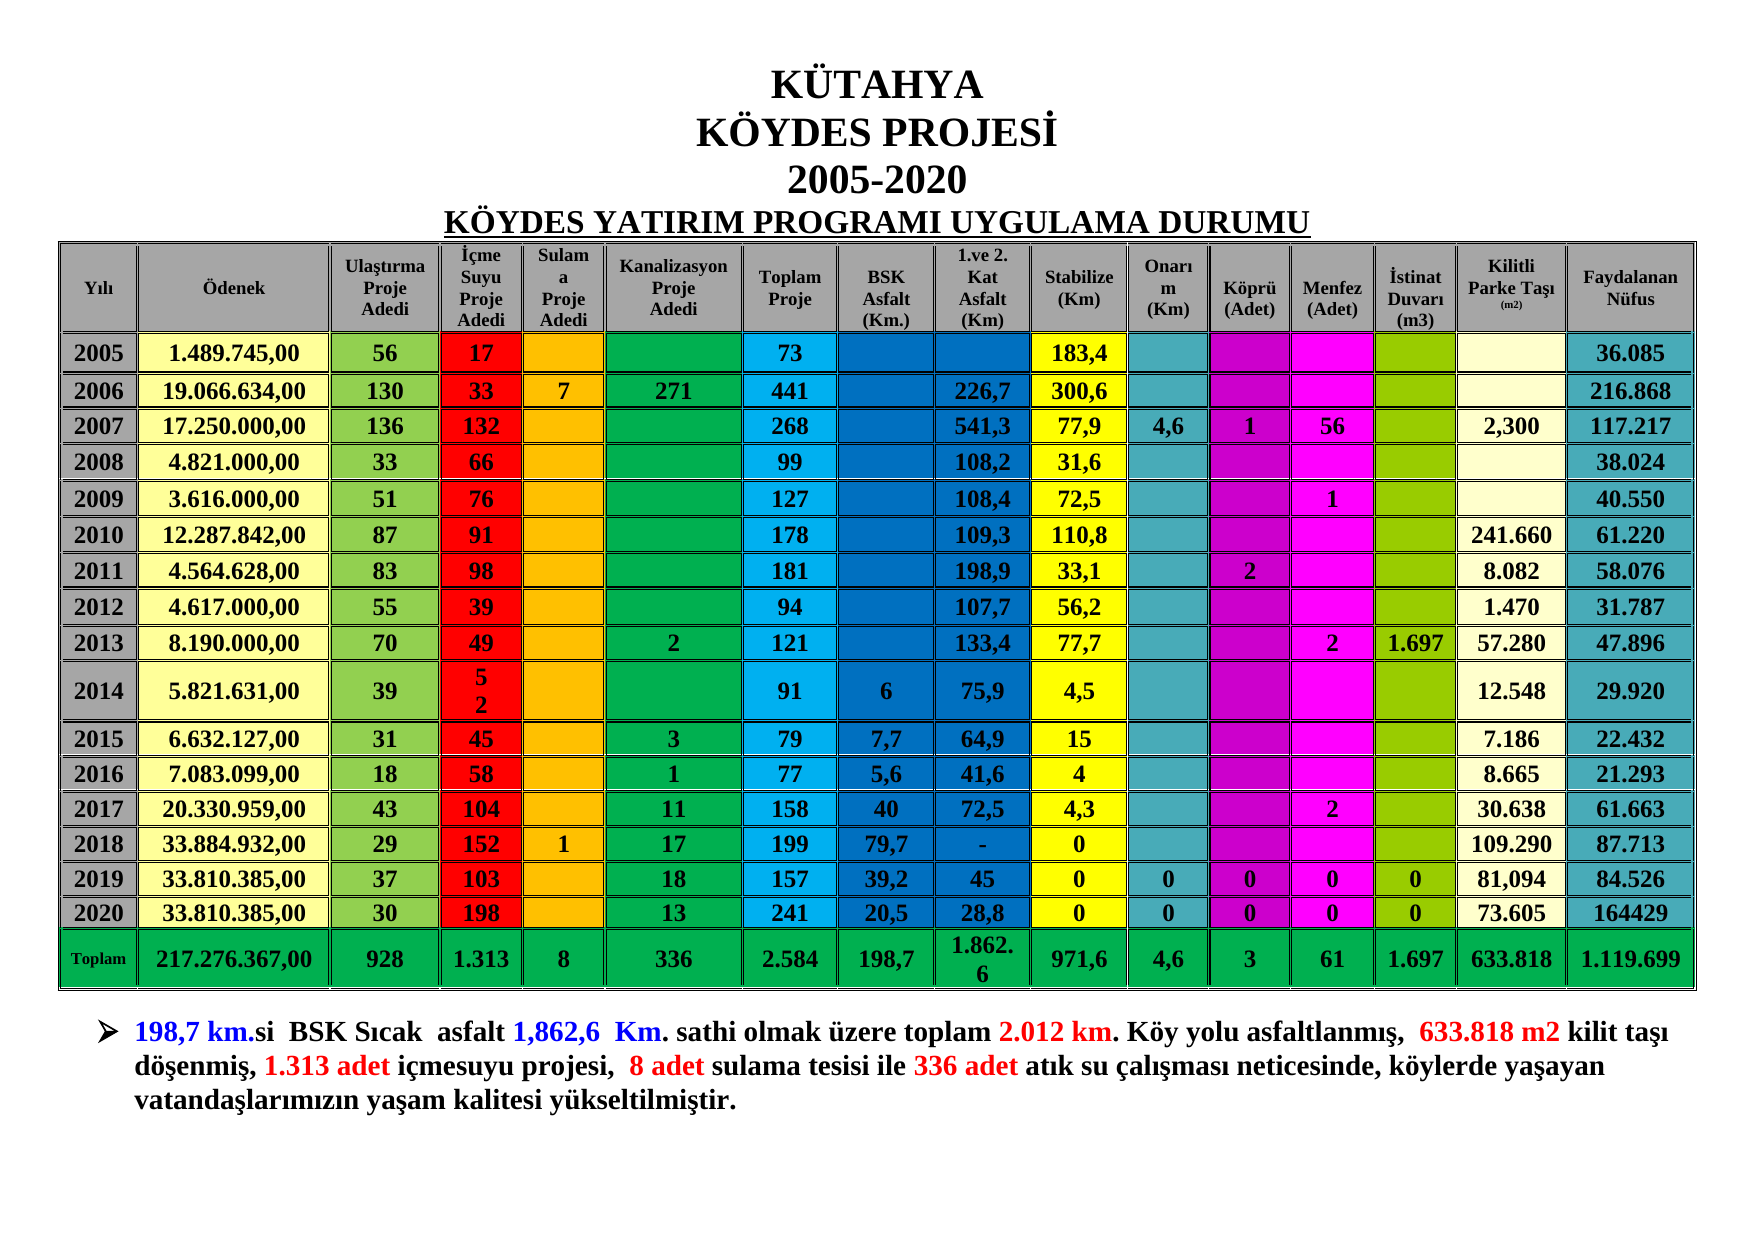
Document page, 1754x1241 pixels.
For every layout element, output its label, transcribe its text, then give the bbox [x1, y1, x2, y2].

table_cell [1211, 662, 1289, 719]
table_cell 94 [744, 590, 836, 624]
table_cell [839, 518, 933, 551]
table_cell 2 [1292, 627, 1373, 659]
table_cell [524, 445, 603, 478]
table_cell 38.024 [1566, 442, 1695, 478]
table_cell 75,9 [936, 662, 1029, 719]
table_cell 1 [1211, 410, 1289, 442]
table_cell 29.920 [1568, 659, 1693, 719]
table_cell [1129, 793, 1207, 825]
table_cell 11 [607, 793, 741, 825]
table_cell 70 [332, 627, 438, 659]
table_cell [524, 863, 603, 895]
table_cell 87.713 [1568, 825, 1693, 860]
table_cell 15 [1032, 723, 1126, 754]
table_cell 4.617.000,00 [139, 590, 328, 624]
table_cell 8.190.000,00 [139, 627, 328, 659]
table_cell 31.787 [1568, 586, 1693, 624]
table_cell 4,6 [1128, 927, 1209, 987]
table_cell 4,3 [1032, 793, 1126, 825]
table_cell 109,3 [936, 518, 1029, 551]
table_cell 336 [605, 930, 742, 987]
table_cell 4,5 [1032, 662, 1126, 719]
table_cell 1.862.6 [934, 927, 1031, 987]
table_cell [1376, 375, 1455, 406]
table_cell [607, 410, 741, 442]
table_cell 33.884.932,00 [139, 828, 328, 860]
table_cell 43 [332, 793, 438, 825]
table_cell 4,6 [1129, 410, 1207, 442]
table_cell 0 [1376, 863, 1455, 895]
table_header Kanalizasyon Proje Adedi [605, 244, 742, 331]
table_cell 633.818 [1456, 930, 1566, 987]
table_cell 0 [1129, 863, 1207, 895]
table_cell 103 [442, 863, 521, 895]
table_cell 110,8 [1032, 518, 1126, 551]
table_cell 33.810.385,00 [139, 898, 328, 927]
table_cell 181 [744, 554, 836, 586]
table_cell [524, 758, 603, 789]
table_cell [1292, 662, 1373, 719]
table_cell 928 [330, 927, 440, 987]
table_cell [1376, 445, 1455, 478]
table_cell 8.665 [1458, 758, 1565, 789]
table_cell 0 [1032, 828, 1126, 860]
table_cell 17.250.000,00 [139, 410, 328, 442]
table_cell 58 [442, 758, 521, 789]
table_cell 87 [332, 518, 438, 551]
table_cell 441 [744, 375, 836, 406]
table_cell 0 [1032, 898, 1126, 927]
table_cell 4 [1032, 758, 1126, 789]
table_cell 2.584 [742, 927, 838, 987]
table_cell 108,4 [936, 482, 1029, 515]
table_cell [1211, 375, 1289, 406]
table_cell 109.290 [1458, 828, 1565, 860]
table_cell 61.663 [1568, 790, 1693, 825]
table_cell 2 [607, 627, 741, 659]
table_cell Toplam [61, 927, 138, 987]
table_cell 971,6 [1031, 930, 1127, 987]
table_cell 158 [744, 793, 836, 825]
table_cell 0 [1292, 898, 1373, 927]
table_cell [524, 723, 603, 754]
table_cell 216.868 [1568, 371, 1693, 406]
table_cell 2012 [61, 586, 136, 624]
table_cell 2009 [61, 479, 136, 515]
table_cell 157 [744, 863, 836, 895]
table_cell 41,6 [936, 758, 1029, 789]
table_cell 49 [442, 627, 521, 659]
table_header BSK Asfalt (Km.) [838, 244, 934, 331]
table_cell 33,1 [1032, 554, 1126, 586]
table_cell 108,2 [936, 445, 1029, 478]
table_cell 136 [332, 410, 438, 442]
table_cell 1 [607, 758, 741, 789]
table_cell 0 [1032, 863, 1126, 895]
table_cell 1 [1292, 482, 1373, 515]
table_header Toplam Proje [742, 242, 838, 331]
table_cell 81,094 [1458, 863, 1565, 895]
table_cell [1292, 723, 1373, 754]
table_cell 0 [1211, 898, 1289, 927]
table_cell [1129, 723, 1207, 754]
table_cell [1211, 518, 1289, 551]
table_cell 72,5 [1032, 482, 1126, 515]
table_cell [607, 445, 741, 478]
table_header Ödenek [138, 242, 330, 331]
table_cell 7 [524, 375, 603, 406]
table_cell 300,6 [1032, 375, 1126, 406]
table_cell [839, 445, 933, 478]
table_cell [1129, 518, 1207, 551]
table_cell 33 [442, 375, 521, 406]
table_cell 7.083.099,00 [139, 758, 328, 789]
table_cell [1129, 334, 1207, 371]
table_cell - [936, 828, 1029, 860]
table_cell 12.548 [1458, 662, 1565, 719]
table_cell [1292, 445, 1373, 478]
table_header Köprü (Adet) [1209, 244, 1290, 331]
table_cell 7.186 [1458, 723, 1565, 754]
table_cell 36.085 [1568, 331, 1693, 371]
table_cell [607, 334, 741, 371]
table_cell [1458, 375, 1565, 406]
table_cell 28,8 [936, 898, 1029, 927]
table_cell [1376, 482, 1455, 515]
table_cell 198 [442, 898, 521, 927]
table_cell 72,5 [936, 793, 1029, 825]
table_header İçme Suyu Proje Adedi [440, 244, 522, 331]
table_cell 107,7 [936, 590, 1029, 624]
table_cell 7,7 [839, 723, 933, 754]
table_cell 98 [442, 554, 521, 586]
table_cell 31,6 [1032, 445, 1126, 478]
table_cell 1.697 [1376, 627, 1455, 659]
text KÜTAHYA [59, 59, 1695, 107]
table_cell 6.632.127,00 [139, 723, 328, 754]
text KÖYDES PROJESİ [59, 107, 1695, 155]
table_cell 33.810.385,00 [139, 863, 328, 895]
table_cell 79 [744, 723, 836, 754]
table_cell 2005 [61, 331, 136, 371]
table_cell 99 [744, 445, 836, 478]
table_cell [1129, 828, 1207, 860]
table_cell 104 [442, 793, 521, 825]
text 2005-2020 [59, 155, 1695, 203]
table_cell 58.076 [1566, 551, 1695, 586]
table_cell 77,7 [1032, 627, 1126, 659]
list 198,7 km.si BSK Sıcak asfalt 1,862,6 Km. sathi olmak üzere toplam 2.012 km. Köy yolu asfaltlanmış, 633.818 m2 kilit taşı döşenmiş, 1.313 adet içmesuyu projesi, 8 adet sulama tesisi ile 336 adet atık su çalışması neticesinde, köylerde yaşayan vatandaşlarımızın yaşam kalitesi yükseltilmiştir. [97, 1014, 1695, 1115]
table_cell 33 [332, 445, 438, 478]
table_cell 217.276.367,00 [138, 927, 330, 987]
table_cell [1458, 482, 1565, 515]
table_cell [1376, 518, 1455, 551]
table_cell 73.605 [1458, 898, 1565, 927]
table_cell 79,7 [839, 828, 933, 860]
table_cell 45 [442, 723, 521, 754]
table_cell 84.526 [1568, 860, 1693, 895]
table_cell [1129, 482, 1207, 515]
table_cell 241 [744, 898, 836, 927]
table_cell [1211, 334, 1289, 371]
table_cell [524, 662, 603, 719]
table_cell 3.616.000,00 [139, 482, 328, 515]
table_cell 0 [1211, 863, 1289, 895]
table_cell 18 [607, 863, 741, 895]
table_cell 76 [442, 482, 521, 515]
table_header Yılı [59, 242, 138, 331]
table_cell 117.217 [1568, 406, 1693, 442]
table_cell [1292, 590, 1373, 624]
table_cell [1129, 554, 1207, 586]
table_cell 20,5 [839, 898, 933, 927]
table_cell [839, 554, 933, 586]
table_cell 64,9 [936, 723, 1029, 754]
table_cell [607, 554, 741, 586]
table_cell 77 [744, 758, 836, 789]
table_cell 0 [1292, 863, 1373, 895]
table_cell 39,2 [839, 863, 933, 895]
table_cell 57.280 [1458, 627, 1565, 659]
table_cell 121 [744, 627, 836, 659]
table_cell 178 [744, 518, 836, 551]
table_cell 2 [1211, 554, 1289, 586]
table_cell [839, 375, 933, 406]
table_cell 20.330.959,00 [139, 793, 328, 825]
table_cell 4.821.000,00 [139, 445, 328, 478]
table_cell 1 [524, 828, 603, 860]
table_cell 13 [607, 898, 741, 927]
table_cell 30.638 [1458, 793, 1565, 825]
table_cell [1376, 793, 1455, 825]
table_cell [524, 554, 603, 586]
table_cell [1129, 445, 1207, 478]
table_cell 2008 [59, 442, 138, 478]
table_cell 5,6 [839, 758, 933, 789]
table_cell 56 [1292, 410, 1373, 442]
table_cell [936, 334, 1029, 371]
table_cell [1211, 723, 1289, 754]
table_cell [1292, 375, 1373, 406]
table_cell 39 [332, 662, 438, 719]
table_cell 271 [607, 375, 741, 406]
table_cell 2007 [61, 406, 136, 442]
table_cell [1292, 554, 1373, 586]
table_cell [839, 590, 933, 624]
table_cell 132 [442, 410, 521, 442]
table_cell [839, 334, 933, 371]
table_cell [524, 334, 603, 371]
table_header Faydalanan Nüfus [1566, 244, 1693, 331]
table_cell [1376, 334, 1455, 371]
table_cell 241.660 [1458, 518, 1565, 551]
table_cell 30 [332, 898, 438, 927]
table_cell 31 [332, 723, 438, 754]
table_cell 183,4 [1032, 334, 1126, 371]
table_cell 2010 [59, 515, 138, 551]
table_cell 17 [442, 334, 521, 371]
table_cell [1376, 662, 1455, 719]
table_cell [1376, 758, 1455, 789]
table_cell [524, 898, 603, 927]
table_header Stabilize (Km) [1031, 244, 1127, 331]
table_cell 5 2 [442, 662, 521, 719]
table_cell [607, 482, 741, 515]
table_cell [1376, 590, 1455, 624]
table_cell 18 [332, 758, 438, 789]
table_cell 8.082 [1458, 554, 1565, 586]
table_cell [1376, 828, 1455, 860]
table_cell 0 [1376, 898, 1455, 927]
table_header Kilitli Parke Taşı (m2) [1456, 244, 1566, 331]
table_cell [524, 590, 603, 624]
table_cell [524, 482, 603, 515]
table_cell [607, 590, 741, 624]
table_cell 130 [332, 375, 438, 406]
table_cell [1211, 590, 1289, 624]
table_cell 91 [744, 662, 836, 719]
table_cell 55 [332, 590, 438, 624]
table_cell 2016 [61, 755, 136, 789]
table_cell 2011 [59, 551, 138, 586]
table_header Ulaştırma Proje Adedi [330, 242, 440, 331]
text KÖYDES YATIRIM PROGRAMI UYGULAMA DURUMU [59, 203, 1695, 241]
table_cell 2020 [59, 895, 138, 927]
table_cell [1211, 793, 1289, 825]
table_cell [1292, 758, 1373, 789]
table_cell [1211, 482, 1289, 515]
table_cell 127 [744, 482, 836, 515]
table_cell 199 [744, 828, 836, 860]
table_cell 40 [839, 793, 933, 825]
table_cell 12.287.842,00 [139, 518, 328, 551]
table_cell 61 [1290, 930, 1374, 987]
table_cell 56,2 [1032, 590, 1126, 624]
table_cell [839, 482, 933, 515]
table_header Menfez (Adet) [1290, 244, 1374, 331]
table_cell [607, 518, 741, 551]
table_cell 17 [607, 828, 741, 860]
table_cell [1292, 518, 1373, 551]
table_cell 1.470 [1458, 590, 1565, 624]
table_cell 56 [332, 334, 438, 371]
table_cell [1129, 590, 1207, 624]
table_cell 1.313 [440, 930, 522, 987]
table_cell 2 [1292, 793, 1373, 825]
table_cell 66 [442, 445, 521, 478]
table_cell 37 [332, 863, 438, 895]
table_cell 83 [332, 554, 438, 586]
table_header 1.ve 2. Kat Asfalt (Km) [934, 242, 1031, 331]
table_cell [1458, 334, 1565, 371]
table_cell 1.697 [1374, 930, 1456, 987]
table_cell [1129, 758, 1207, 789]
table_cell [1129, 662, 1207, 719]
table_cell 8 [522, 927, 605, 987]
table_cell [1376, 410, 1455, 442]
table_cell [839, 627, 933, 659]
table_cell [1376, 723, 1455, 754]
table_cell 4.564.628,00 [139, 554, 328, 586]
table_cell 2014 [61, 659, 136, 719]
table_cell 198,9 [936, 554, 1029, 586]
table_cell 198,7 [838, 930, 934, 987]
table_cell [524, 518, 603, 551]
table_cell 40.550 [1568, 479, 1693, 515]
table_cell [1211, 828, 1289, 860]
table_cell [1211, 627, 1289, 659]
table_cell [1458, 445, 1565, 478]
table_cell 45 [936, 863, 1029, 895]
table_cell 226,7 [936, 375, 1029, 406]
table_cell [1292, 828, 1373, 860]
table_cell 6 [839, 662, 933, 719]
table_header Sulama Proje Adedi [522, 242, 605, 331]
table_cell [1211, 758, 1289, 789]
table_cell 1.119.699 [1566, 927, 1693, 987]
table_cell 51 [332, 482, 438, 515]
table_cell 2006 [61, 371, 136, 406]
table_cell 21.293 [1568, 755, 1693, 789]
table_cell 152 [442, 828, 521, 860]
table_cell 1.489.745,00 [139, 334, 328, 371]
table_cell [1129, 375, 1207, 406]
table_cell [607, 662, 741, 719]
table_cell [1211, 445, 1289, 478]
table_cell 2015 [59, 719, 138, 754]
table_cell 3 [607, 723, 741, 754]
table_cell 2019 [61, 860, 136, 895]
table_cell [1292, 334, 1373, 371]
table_cell 133,4 [936, 627, 1029, 659]
table_cell 77,9 [1032, 410, 1126, 442]
table_cell 5.821.631,00 [139, 662, 328, 719]
table_cell 0 [1129, 898, 1207, 927]
table_cell 164429 [1566, 895, 1695, 927]
table_cell 268 [744, 410, 836, 442]
table_header Onarım (Km) [1128, 242, 1209, 331]
table_cell [1129, 627, 1207, 659]
table_cell 2018 [61, 825, 136, 860]
table_cell 39 [442, 590, 521, 624]
table_cell 47.896 [1568, 624, 1693, 659]
table_cell 2017 [61, 790, 136, 825]
table_cell [524, 627, 603, 659]
table_cell 2013 [61, 624, 136, 659]
table_cell [1376, 554, 1455, 586]
table_cell 3 [1209, 930, 1290, 987]
table_cell 2,300 [1458, 410, 1565, 442]
table_cell [524, 410, 603, 442]
table_cell [839, 410, 933, 442]
table_cell 541,3 [936, 410, 1029, 442]
table_header İstinat Duvarı (m3) [1374, 244, 1456, 331]
table_cell 22.432 [1566, 719, 1695, 754]
table_cell 91 [442, 518, 521, 551]
table_cell 73 [744, 334, 836, 371]
table_cell 19.066.634,00 [139, 375, 328, 406]
table_cell [524, 793, 603, 825]
table_cell 61.220 [1566, 515, 1695, 551]
table_cell 29 [332, 828, 438, 860]
